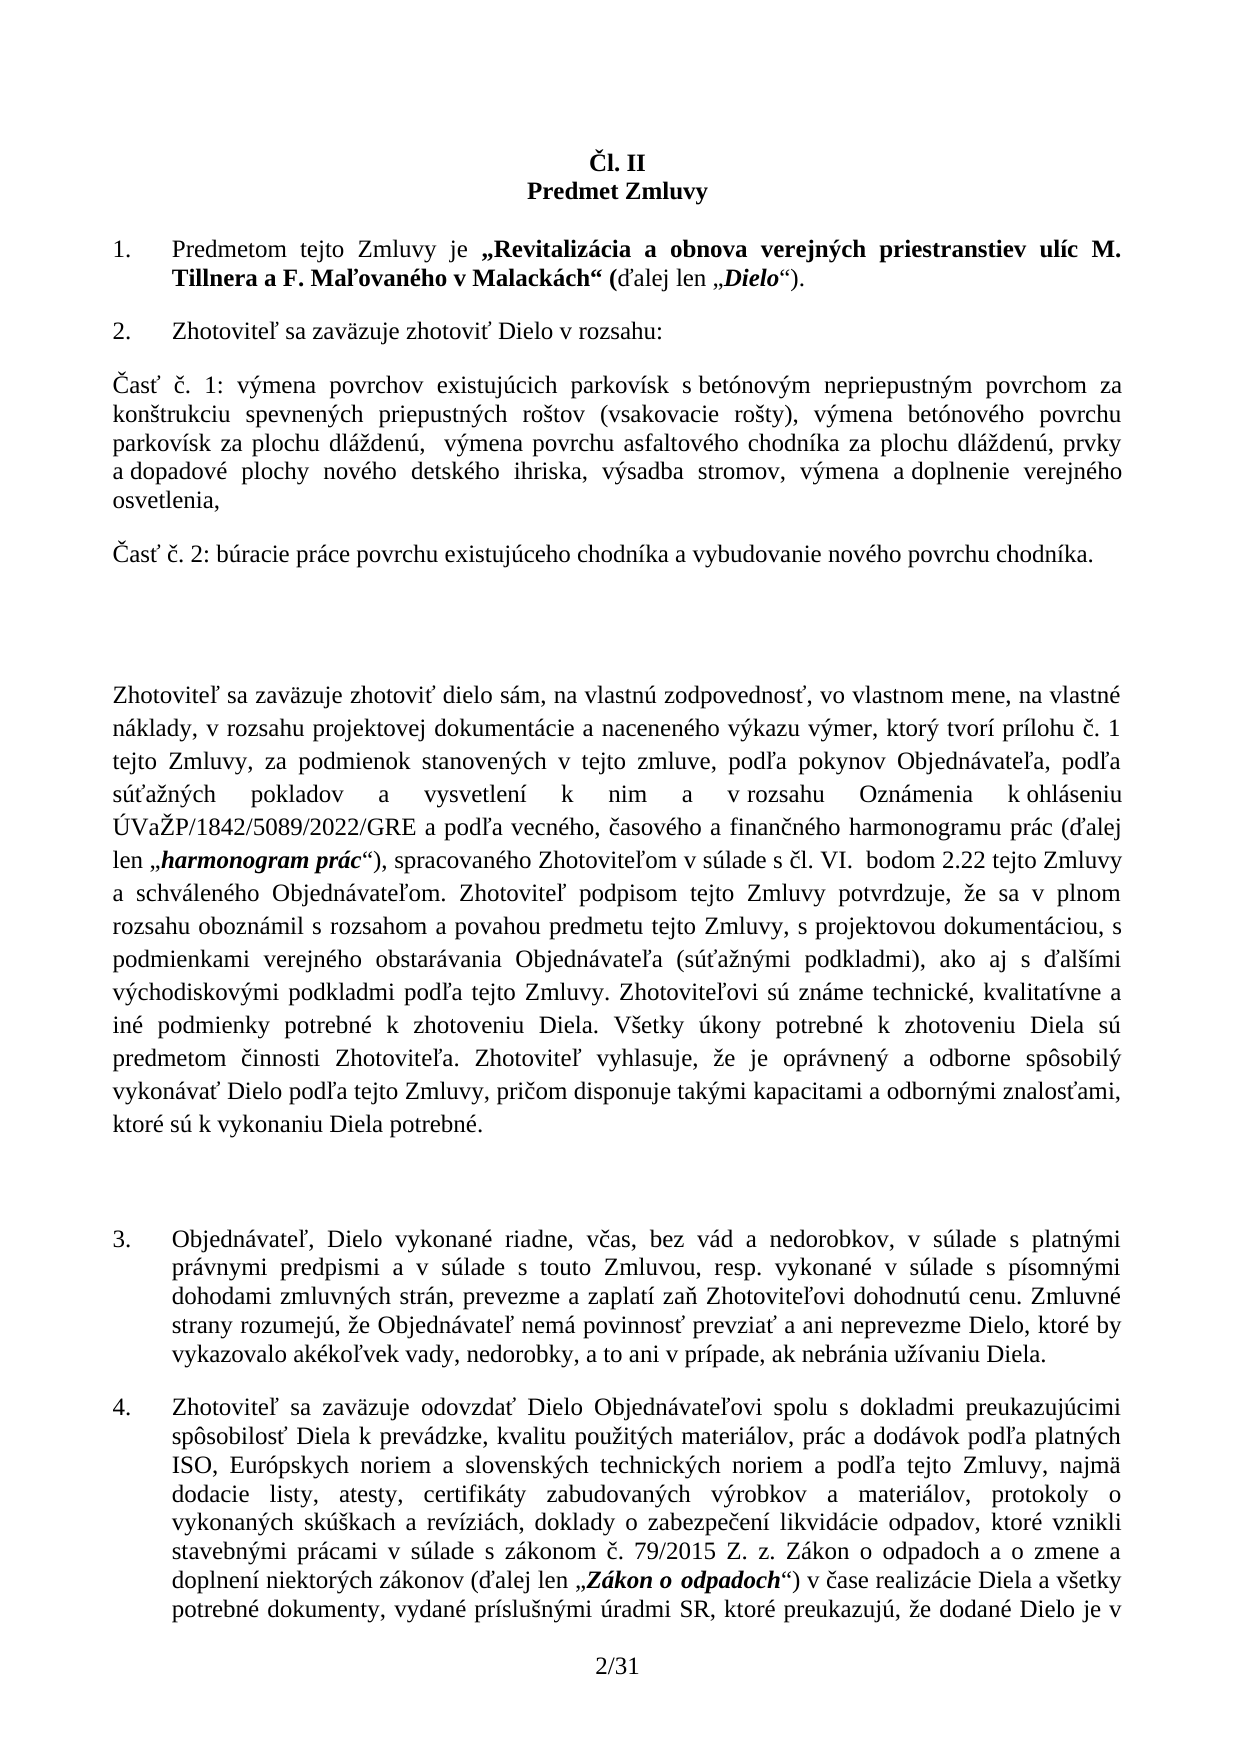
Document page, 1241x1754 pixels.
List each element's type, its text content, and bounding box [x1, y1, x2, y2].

text Časť č. 2: búracie práce povrchu existujúceho chodníka a vybudovanie nového povrchu chodníka. [112, 539, 1122, 568]
text Zhotoviteľ sa zaväzuje zhotoviť dielo sám, na vlastnú zodpovednosť, vo vlastnom mene, na vlastné náklady, v rozsahu projektovej dokumentácie a naceneného výkazu výmer, ktorý tvorí prílohu č. 1 tejto Zmluvy, za podmienok stanovených v tejto zmluve, podľa pokynov Objednávateľa, podľa súťažných pokladov a vysvetlení k nim a v rozsahu Oznámenia k ohláseniu ÚVaŽP/1842/5089/2022/GRE a podľa vecného, časového a finančného harmonogramu prác (ďalej len „harmonogram prác“), spracovaného Zhotoviteľom v súlade s čl. VI. bodom 2.22 tejto Zmluvy a schváleného Objednávateľom. Zhotoviteľ podpisom tejto Zmluvy potvrdzuje, že sa v plnom rozsahu oboznámil s rozsahom a povahou predmetu tejto Zmluvy, s projektovou dokumentáciou, s podmienkami verejného obstarávania Objednávateľa (súťažnými podkladmi), ako aj s ďalšími východiskovými podkladmi podľa tejto Zmluvy. Zhotoviteľovi sú známe technické, kvalitatívne a iné podmienky potrebné k zhotoveniu Diela. Všetky úkony potrebné k zhotoveniu Diela sú predmetom činnosti Zhotoviteľa. Zhotoviteľ vyhlasuje, že je oprávnený a odborne spôsobilý vykonávať Dielo podľa tejto Zmluvy, pričom disponuje takými kapacitami a odbornými znalosťami, ktoré sú k vykonaniu Diela potrebné. [112, 653, 1122, 1138]
list Objednávateľ, Dielo vykonané riadne, včas, bez vád a nedorobkov, v súlade s platnými právnymi predpismi a v súlade s touto Zmluvou, resp. vykonané v súlade s písomnými dohodami zmluvných strán, prevezme a zaplatí zaň Zhotoviteľovi dohodnutú cenu. Zmluvné strany rozumejú, že Objednávateľ nemá povinnosť prevziať a ani neprevezme Dielo, ktoré by vykazovalo akékoľvek vady, nedorobky, a to ani v prípade, ak nebránia užívaniu Diela. [112, 1224, 1122, 1367]
text Čl. II Predmet Zmluvy [112, 148, 1122, 234]
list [112, 1392, 1122, 1622]
text Časť č. 1: výmena povrchov existujúcich parkovísk s betónovým nepriepustným povrchom za konštrukciu spevnených priepustných roštov (vsakovacie rošty), výmena betónového povrchu parkovísk za plochu dláždenú, výmena povrchu asfaltového chodníka za plochu dláždenú, prvky a dopadové plochy nového detského ihriska, výsadba stromov, výmena a doplnenie verejného osvetlenia, [112, 370, 1122, 514]
list Zhotoviteľ sa zaväzuje zhotoviť Dielo v rozsahu: [112, 316, 1122, 345]
list Predmetom tejto Zmluvy je „Revitalizácia a obnova verejných priestranstiev ulíc M. Tillnera a F. Maľovaného v Malackách“ (ďalej len „Dielo“). [112, 234, 1122, 291]
